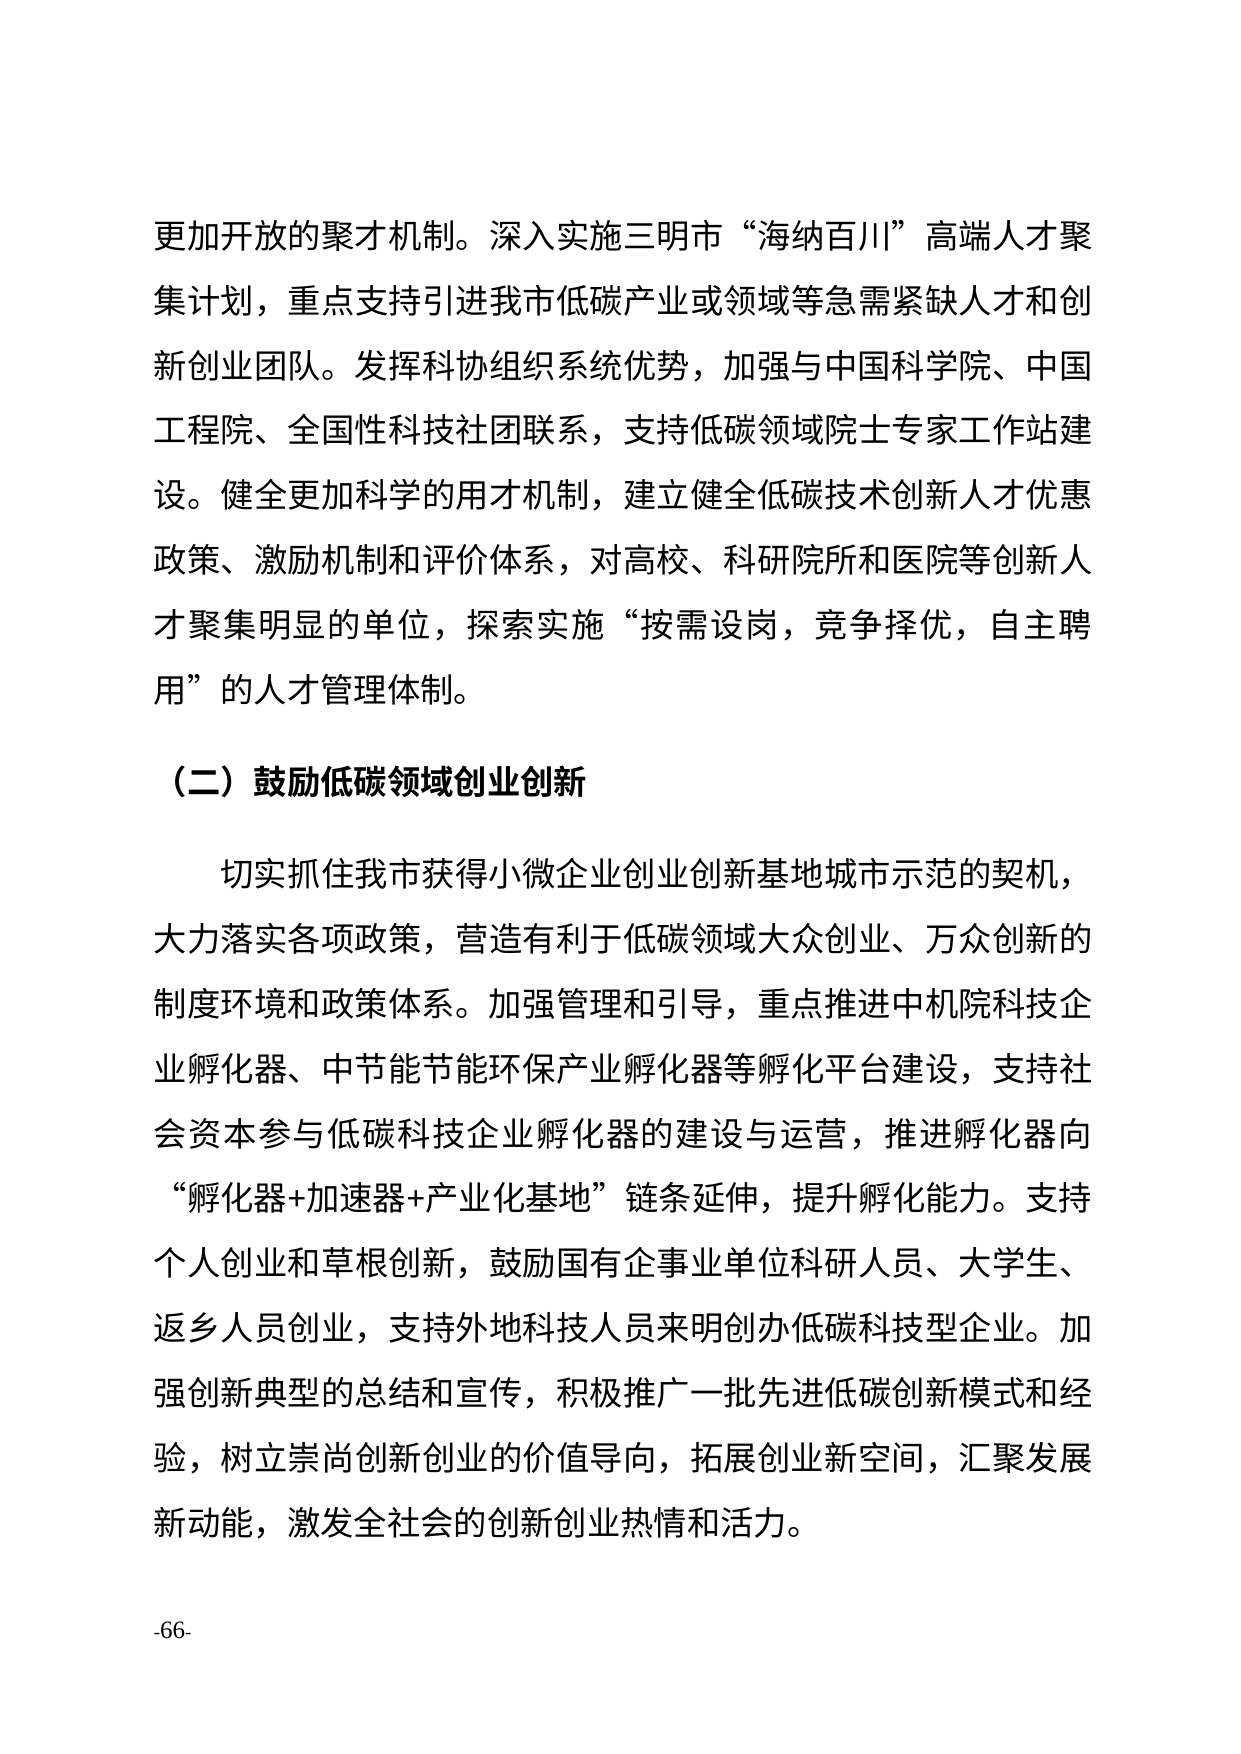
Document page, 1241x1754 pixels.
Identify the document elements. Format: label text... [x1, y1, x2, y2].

subtitle （二）鼓励低碳领域创业创新 [153, 747, 1092, 812]
text 切实抓住我市获得小微企业创业创新基地城市示范的契机，大力落实各项政策，营造有利于低碳领域大众创业、万众创新的制度环境和政策体系。加强管理和引导，重点推进中机院科技企业孵化器、中节能节能环保产业孵化器等孵化平台建设，支持社会资本参与低碳科技企业孵化器的建设与运营，推进孵化器向“孵化器+加速器+产业化基地”链条延伸，提升孵化能力。支持个人创业和草根创新，鼓励国有企事业单位科研人员、大学生、返乡人员创业，支持外地科技人员来明创办低碳科技型企业。加强创新典型的总结和宣传，积极推广一批先进低碳创新模式和经验，树立崇尚创新创业的价值导向，拓展创业新空间，汇聚发展新动能，激发全社会的创新创业热情和活力。 [153, 839, 1092, 1553]
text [153, 201, 1092, 720]
